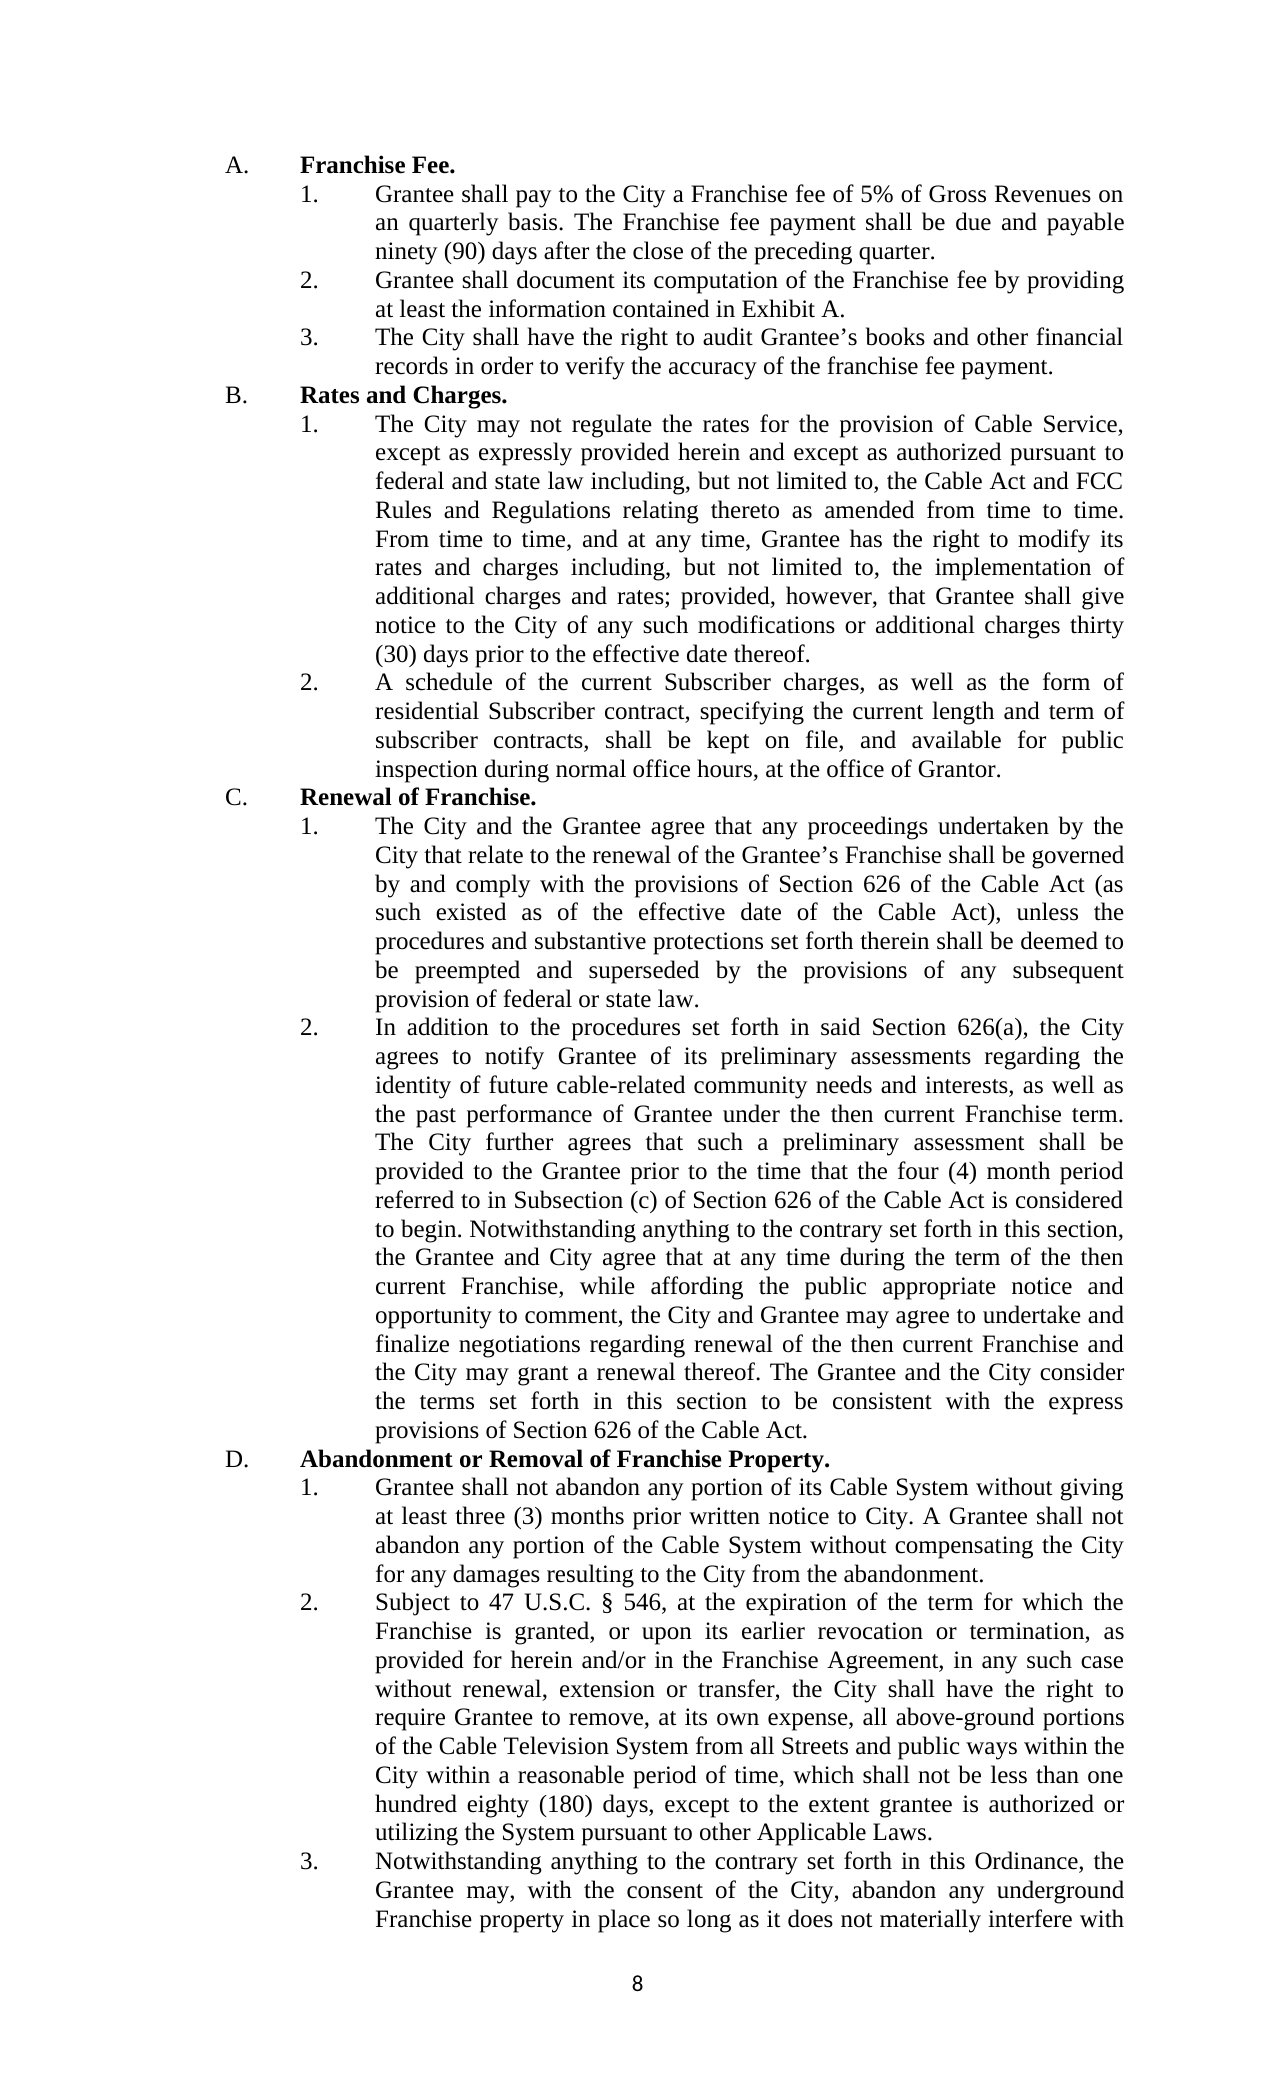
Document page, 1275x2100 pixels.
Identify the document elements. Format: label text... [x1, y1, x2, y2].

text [300, 1846, 1125, 1932]
text 2. Grantee shall document its computation of the Franchise fee by providing at least the information contained in Exhibit A. [300, 265, 1125, 322]
text 1. The City may not regulate the rates for the provision of Cable Service, except as expressly provided herein and except as authorized pursuant to federal and state law including, but not limited to, the Cable Act and FCC Rules and Regulations relating thereto as amended from time to time. From time to time, and at any time, Grantee has the right to modify its rates and charges including, but not limited to, the implementation of additional charges and rates; provided, however, that Grantee shall give notice to the City of any such modifications or additional charges thirty (30) days prior to the effective date thereof. [300, 409, 1125, 667]
text 3. The City shall have the right to audit Grantee’s books and other financial records in order to verify the accuracy of the franchise fee payment. [300, 322, 1125, 380]
text 1. The City and the Grantee agree that any proceedings undertaken by the City that relate to the renewal of the Grantee’s Franchise shall be governed by and comply with the provisions of Section 626 of the Cable Act (as such existed as of the effective date of the Cable Act), unless the procedures and substantive protections set forth therein shall be deemed to be preempted and superseded by the provisions of any subsequent provision of federal or state law. [300, 811, 1125, 1012]
text 1. Grantee shall pay to the City a Franchise fee of 5% of Gross Revenues on an quarterly basis. The Franchise fee payment shall be due and payable ninety (90) days after the close of the preceding quarter. [300, 179, 1125, 265]
text B. Rates and Charges. [150, 380, 1125, 409]
text 2. In addition to the procedures set forth in said Section 626(a), the City agrees to notify Grantee of its preliminary assessments regarding the identity of future cable-related community needs and interests, as well as the past performance of Grantee under the then current Franchise term. The City further agrees that such a preliminary assessment shall be provided to the Grantee prior to the time that the four (4) month period referred to in Subsection (c) of Section 626 of the Cable Act is considered to begin. Notwithstanding anything to the contrary set forth in this section, the Grantee and City agree that at any time during the term of the then current Franchise, while affording the public appropriate notice and opportunity to comment, the City and Grantee may agree to undertake and finalize negotiations regarding renewal of the then current Franchise and the City may grant a renewal thereof. The Grantee and the City consider the terms set forth in this section to be consistent with the express provisions of Section 626 of the Cable Act. [300, 1012, 1125, 1444]
text 2. A schedule of the current Subscriber charges, as well as the form of residential Subscriber contract, specifying the current length and term of subscriber contracts, shall be kept on file, and available for public inspection during normal office hours, at the office of Grantor. [300, 667, 1125, 782]
text A. Franchise Fee. [150, 150, 1125, 179]
text D. Abandonment or Removal of Franchise Property. [150, 1444, 1125, 1472]
text 2. Subject to 47 U.S.C. § 546, at the expiration of the term for which the Franchise is granted, or upon its earlier revocation or termination, as provided for herein and/or in the Franchise Agreement, in any such case without renewal, extension or transfer, the City shall have the right to require Grantee to remove, at its own expense, all above-ground portions of the Cable Television System from all Streets and public ways within the City within a reasonable period of time, which shall not be less than one hundred eighty (180) days, except to the extent grantee is authorized or utilizing the System pursuant to other Applicable Laws. [300, 1587, 1125, 1846]
text C. Renewal of Franchise. [150, 782, 1125, 811]
text 1. Grantee shall not abandon any portion of its Cable System without giving at least three (3) months prior written notice to City. A Grantee shall not abandon any portion of the Cable System without compensating the City for any damages resulting to the City from the abandonment. [300, 1472, 1125, 1587]
